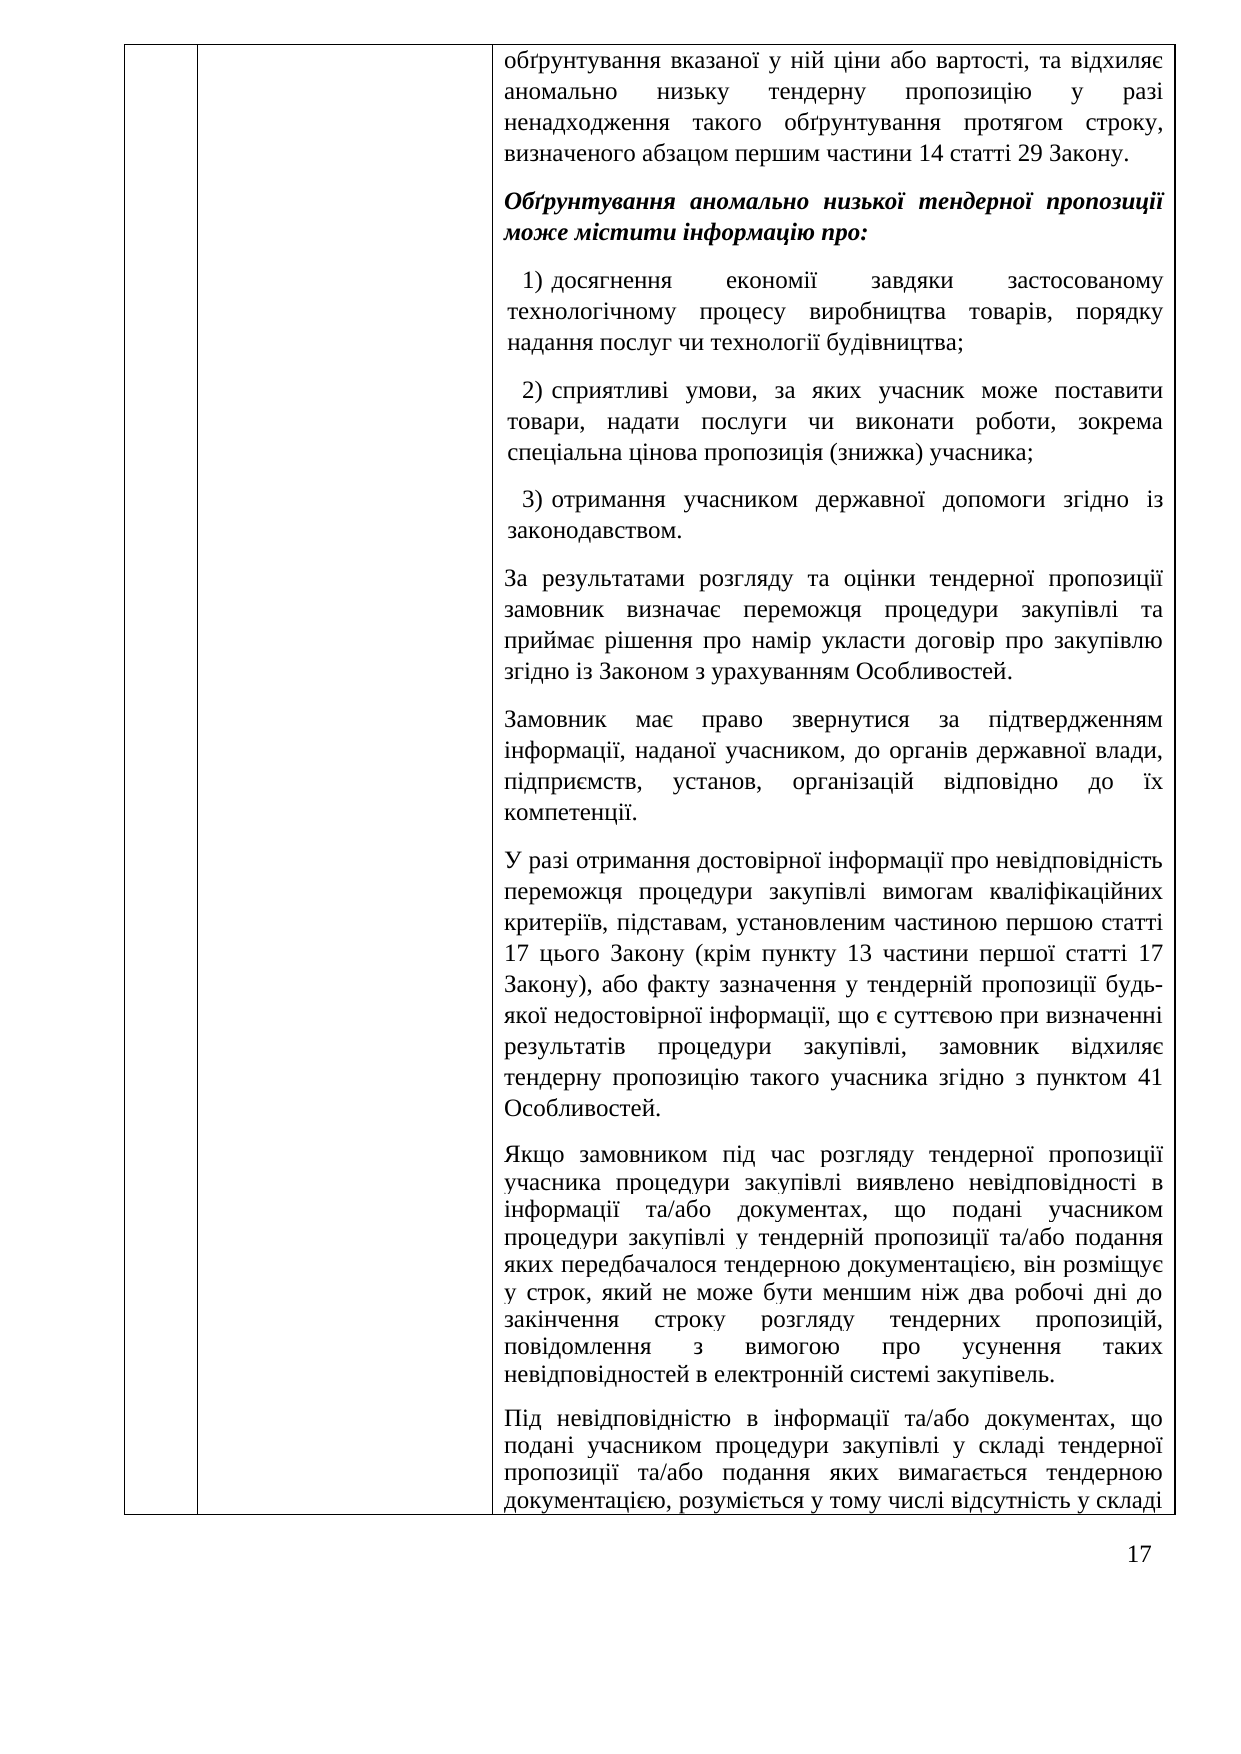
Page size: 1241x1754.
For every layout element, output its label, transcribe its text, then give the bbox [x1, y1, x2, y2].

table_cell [198, 45, 492, 1514]
table_cell 1 [125, 45, 197, 1514]
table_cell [493, 45, 1174, 1514]
